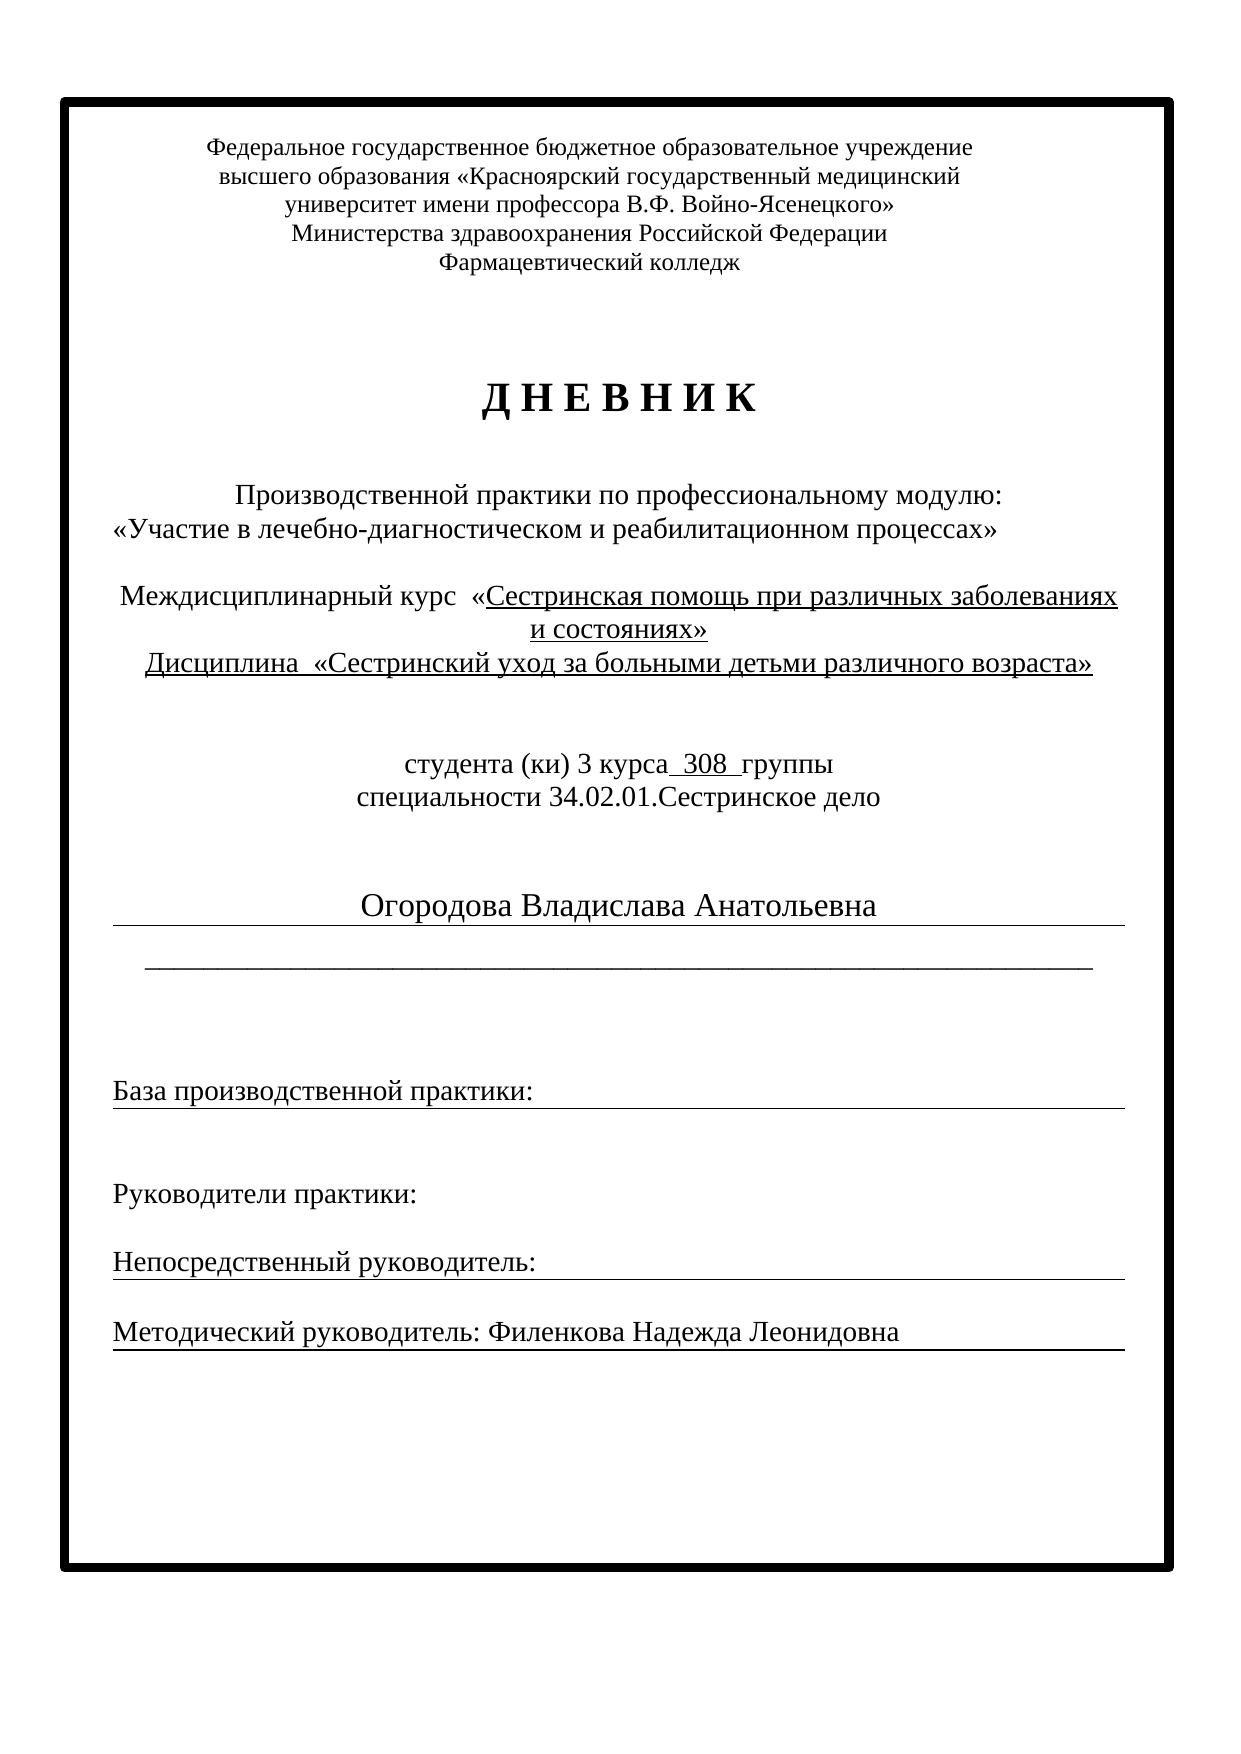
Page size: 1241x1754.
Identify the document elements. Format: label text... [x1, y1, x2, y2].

text студента (ки) 3 курса 308 группы [112, 746, 1125, 779]
text университет имени профессора В.Ф. Войно-Ясенецкого» [53, 189, 1125, 218]
text _________________________________________________________________ [112, 939, 1125, 972]
text специальности 34.02.01.Сестринское дело [112, 779, 1125, 813]
text База производственной практики: [112, 1073, 1125, 1109]
text Непосредственный руководитель: [112, 1244, 1125, 1280]
text Дисциплина «Сестринский уход за больными детьми различного возраста» [112, 645, 1125, 679]
text Огородова Владислава Анатольевна [112, 885, 1125, 926]
text Руководители практики: [112, 1177, 1125, 1210]
subtitle Д Н Е В Н И К [112, 372, 1125, 420]
text Междисциплинарный курс «Сестринская помощь при различных заболеваниях и состояниях» [112, 578, 1125, 645]
subtitle Производственной практики по профессиональному модулю: [112, 477, 1125, 511]
text Фармацевтический колледж [53, 247, 1125, 276]
text «Участие в лечебно-диагностическом и реабилитационном процессах» [112, 511, 1122, 544]
text Министерства здравоохранения Российской Федерации [53, 218, 1125, 247]
text Методический руководитель: Филенкова Надежда Леонидовна [112, 1314, 1125, 1351]
text Федеральное государственное бюджетное образовательное учреждение [53, 132, 1125, 161]
text высшего образования «Красноярский государственный медицинский [53, 161, 1125, 189]
